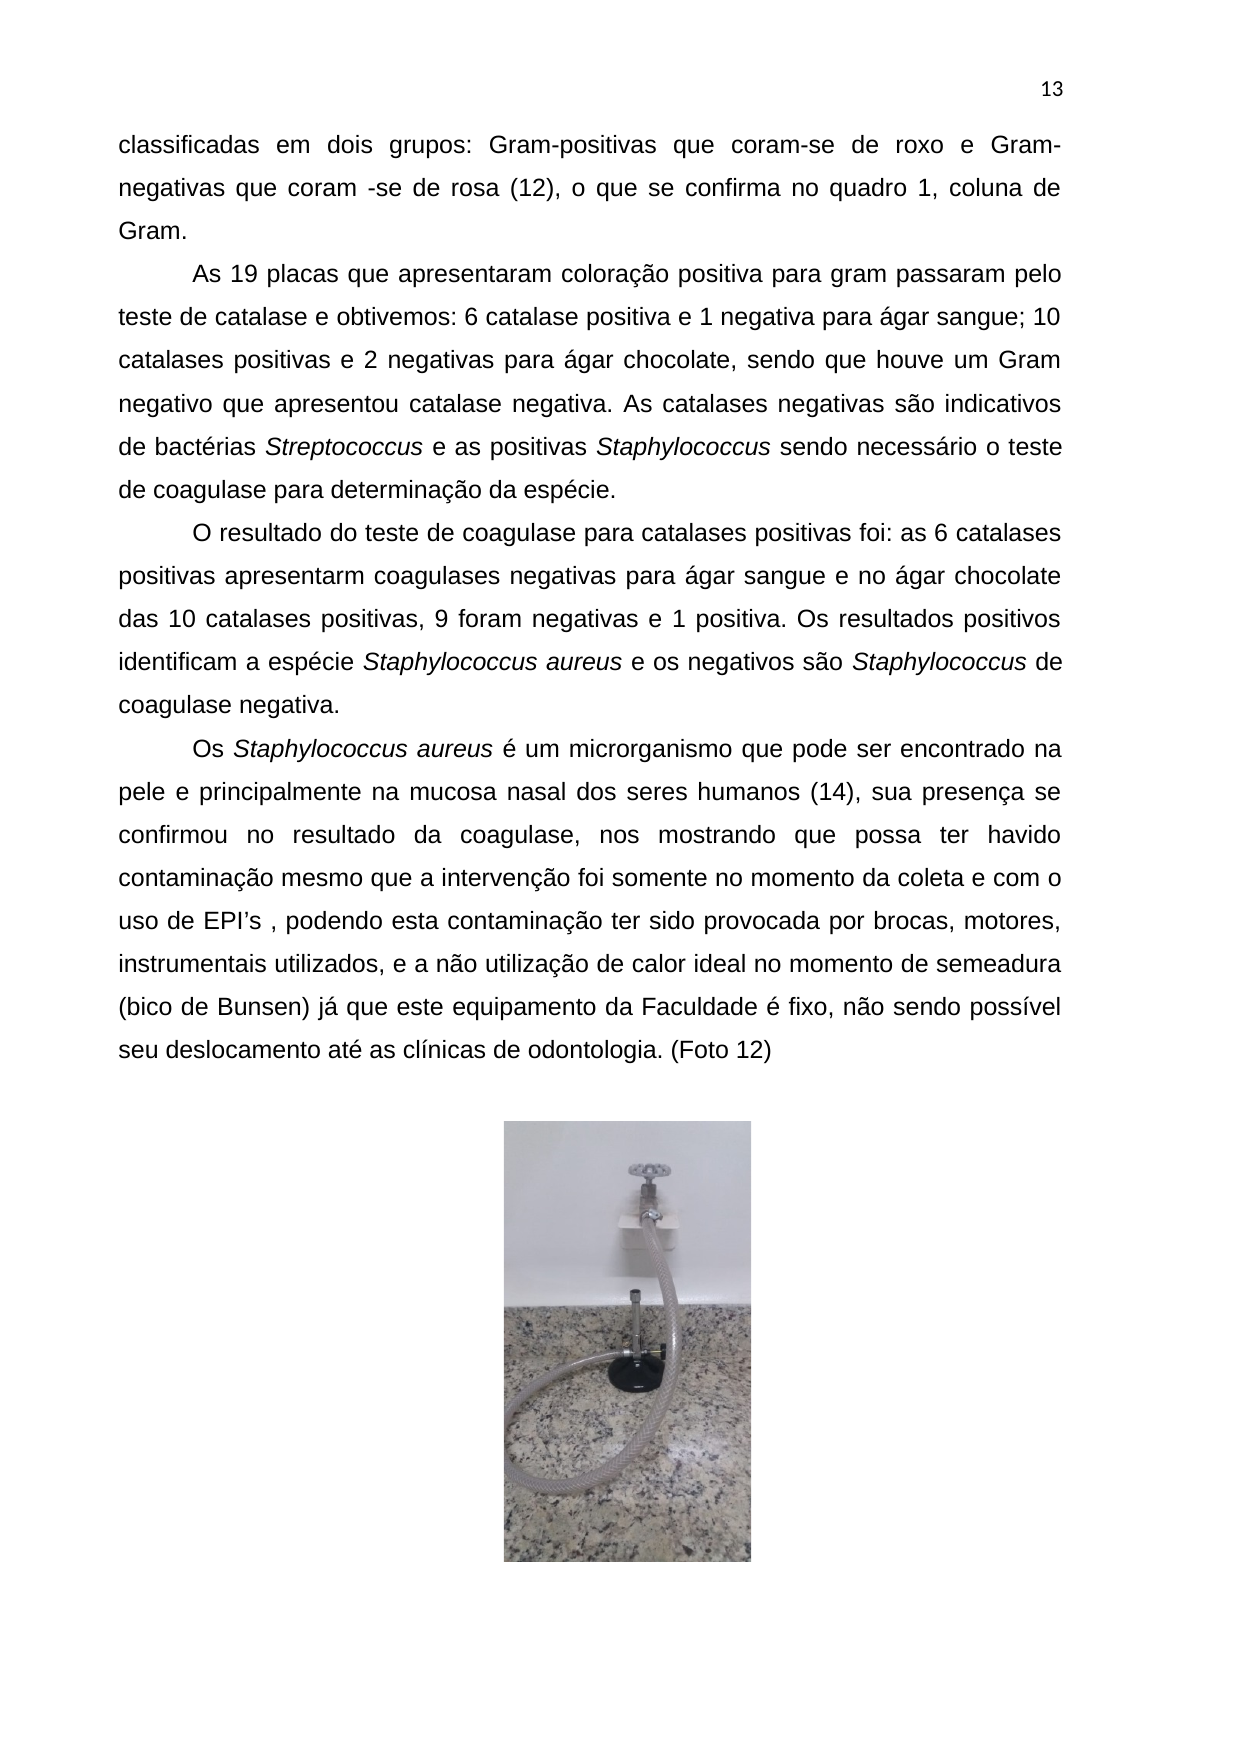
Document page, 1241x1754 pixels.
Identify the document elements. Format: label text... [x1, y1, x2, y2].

text Os Staphylococcus aureus é um microrganismo que pode ser encontrado na pele e principalmente na mucosa nasal dos seres humanos (14), sua presença se confirmou no resultado da coagulase, nos mostrando que possa ter havido contaminação mesmo que a intervenção foi somente no momento da coleta e com o uso de EPI’s , podendo esta contaminação ter sido provocada por brocas, motores, instrumentais utilizados, e a não utilização de calor ideal no momento de semeadura (bico de Bunsen) já que este equipamento da Faculdade é fixo, não sendo possível seu deslocamento até as clínicas de odontologia. (Foto 12) [118, 734, 1063, 1064]
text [118, 130, 1063, 245]
text O resultado do teste de coagulase para catalases positivas foi: as 6 catalases positivas apresentarm coagulases negativas para ágar sangue e no ágar chocolate das 10 catalases positivas, 9 foram negativas e 1 positiva. Os resultados positivos identificam a espécie Staphylococcus aureus e os negativos são Staphylococcus de coagulase negativa. [118, 518, 1063, 719]
text As 19 placas que apresentaram coloração positiva para gram passaram pelo teste de catalase e obtivemos: 6 catalase positiva e 1 negativa para ágar sangue; 10 catalases positivas e 2 negativas para ágar chocolate, sendo que houve um Gram negativo que apresentou catalase negativa. As catalases negativas são indicativos de bactérias Streptococcus e as positivas Staphylococcus sendo necessário o teste de coagulase para determinação da espécie. [118, 259, 1063, 504]
picture [503, 1121, 752, 1562]
